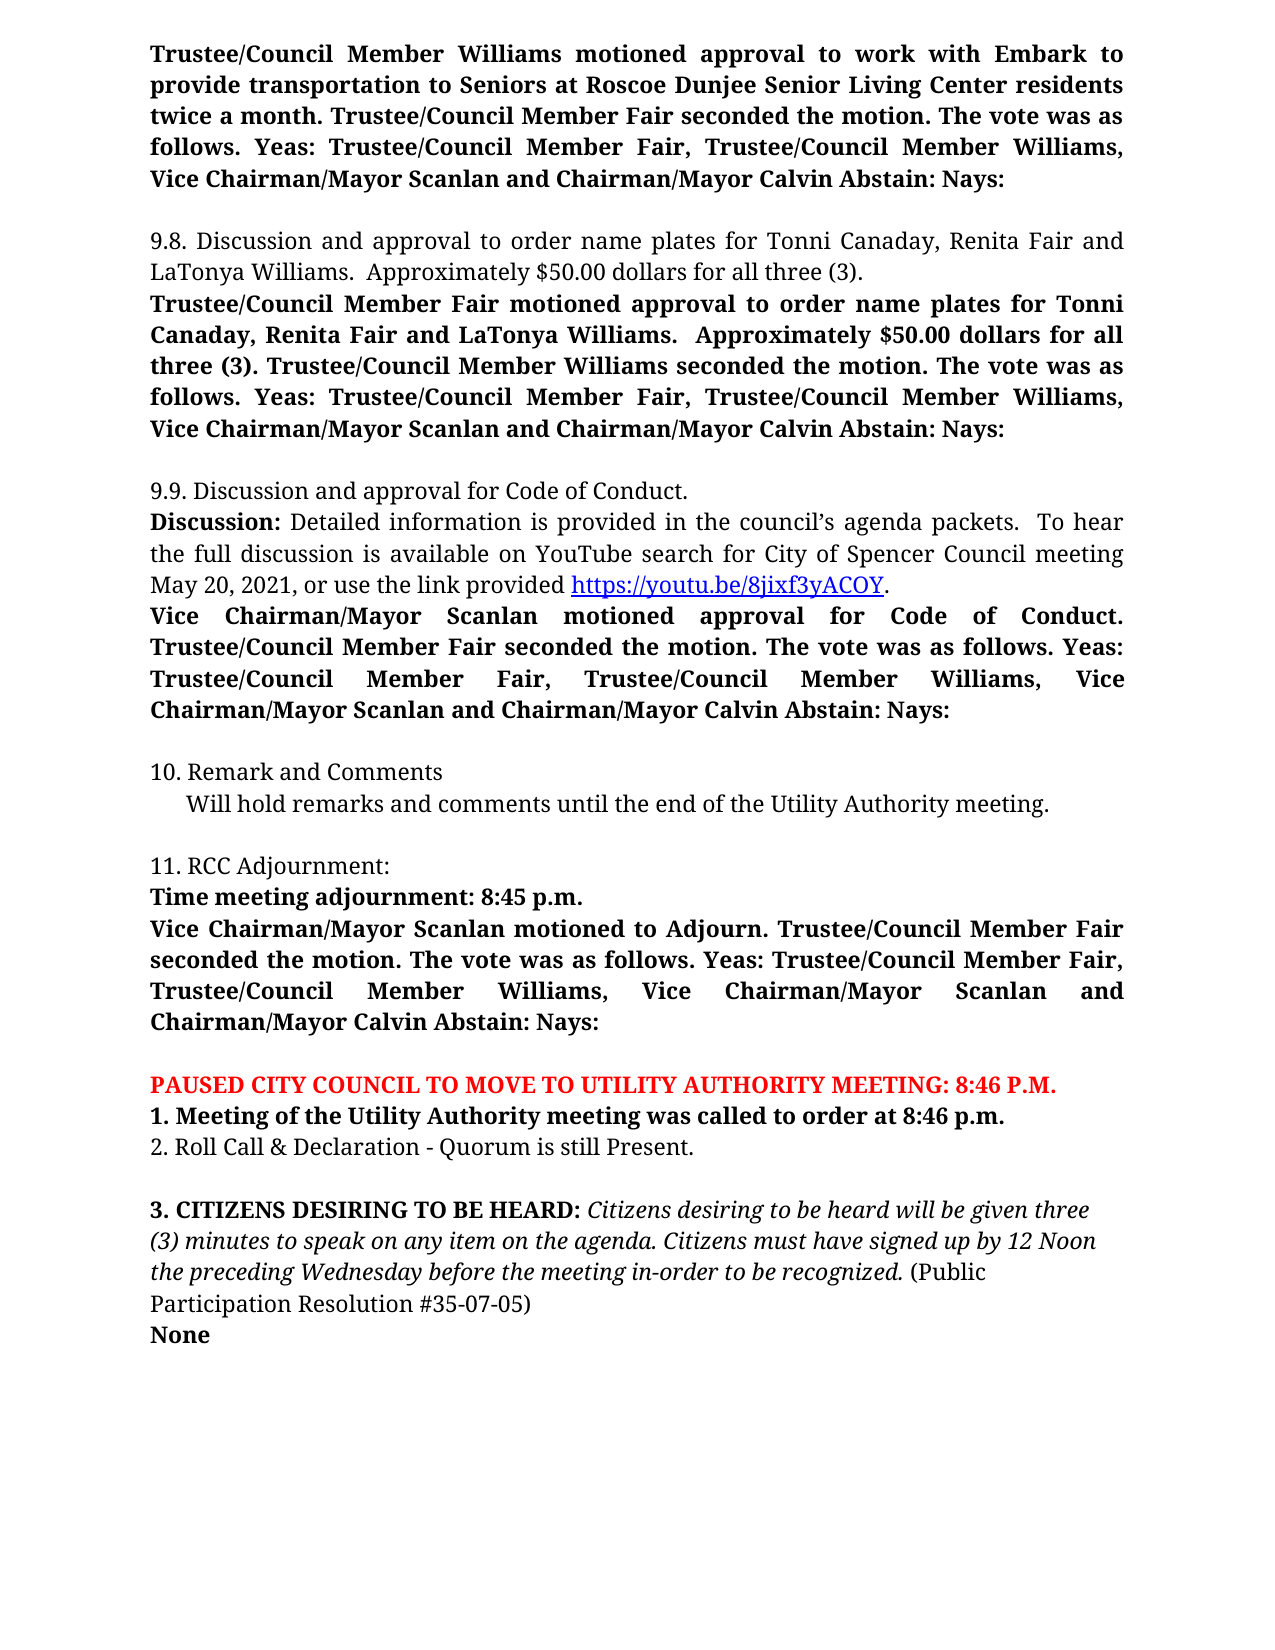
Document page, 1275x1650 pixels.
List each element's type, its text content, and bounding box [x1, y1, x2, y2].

text Time meeting adjournment: 8:45 p.m. [150, 881, 1125, 912]
text 2. Roll Call & Declaration - Quorum is still Present. [150, 1131, 1125, 1162]
text 9.8. Discussion and approval to order name plates for Tonni Canaday, Renita Fair and LaTonya Williams. Approximately $50.00 dollars for all three (3). [150, 225, 1125, 287]
text Vice Chairman/Mayor Scanlan motioned approval for Code of Conduct. Trustee/Council Member Fair seconded the motion. The vote was as follows. Yeas: Trustee/Council Member Fair, Trustee/Council Member Williams, Vice Chairman/Mayor Scanlan and Chairman/Mayor Calvin Abstain: Nays: [150, 600, 1125, 725]
text Vice Chairman/Mayor Scanlan motioned to Adjourn. Trustee/Council Member Fair seconded the motion. The vote was as follows. Yeas: Trustee/Council Member Fair, Trustee/Council Member Williams, Vice Chairman/Mayor Scanlan and Chairman/Mayor Calvin Abstain: Nays: [150, 912, 1125, 1037]
text 11. RCC Adjournment: [150, 850, 1125, 881]
text PAUSED CITY COUNCIL TO MOVE TO UTILITY AUTHORITY MEETING: 8:46 P.M. [150, 1069, 1125, 1100]
text Discussion: Detailed information is provided in the council’s agenda packets. To hear the full discussion is available on YouTube search for City of Spencer Council meeting May 20, 2021, or use the link provided https://youtu.be/8jixf3yACOY. [150, 506, 1125, 600]
text 9.9. Discussion and approval for Code of Conduct. [150, 475, 1125, 506]
text None [150, 1319, 1125, 1350]
text Trustee/Council Member Williams motioned approval to work with Embark to provide transportation to Seniors at Roscoe Dunjee Senior Living Center residents twice a month. Trustee/Council Member Fair seconded the motion. The vote was as follows. Yeas: Trustee/Council Member Fair, Trustee/Council Member Williams, Vice Chairman/Mayor Scanlan and Chairman/Mayor Calvin Abstain: Nays: [150, 37, 1125, 194]
text Trustee/Council Member Fair motioned approval to order name plates for Tonni Canaday, Renita Fair and LaTonya Williams. Approximately $50.00 dollars for all three (3). Trustee/Council Member Williams seconded the motion. The vote was as follows. Yeas: Trustee/Council Member Fair, Trustee/Council Member Williams, Vice Chairman/Mayor Scanlan and Chairman/Mayor Calvin Abstain: Nays: [150, 287, 1125, 444]
text 3. CITIZENS DESIRING TO BE HEARD: Citizens desiring to be heard will be given three (3) minutes to speak on any item on the agenda. Citizens must have signed up by 12 Noon the preceding Wednesday before the meeting in-order to be recognized. (Public Participation Resolution #35-07-05) [150, 1194, 1125, 1319]
text 10. Remark and Comments [150, 756, 1125, 787]
text Will hold remarks and comments until the end of the Utility Authority meeting. [150, 787, 1125, 819]
text 1. Meeting of the Utility Authority meeting was called to order at 8:46 p.m. [150, 1100, 1090, 1131]
